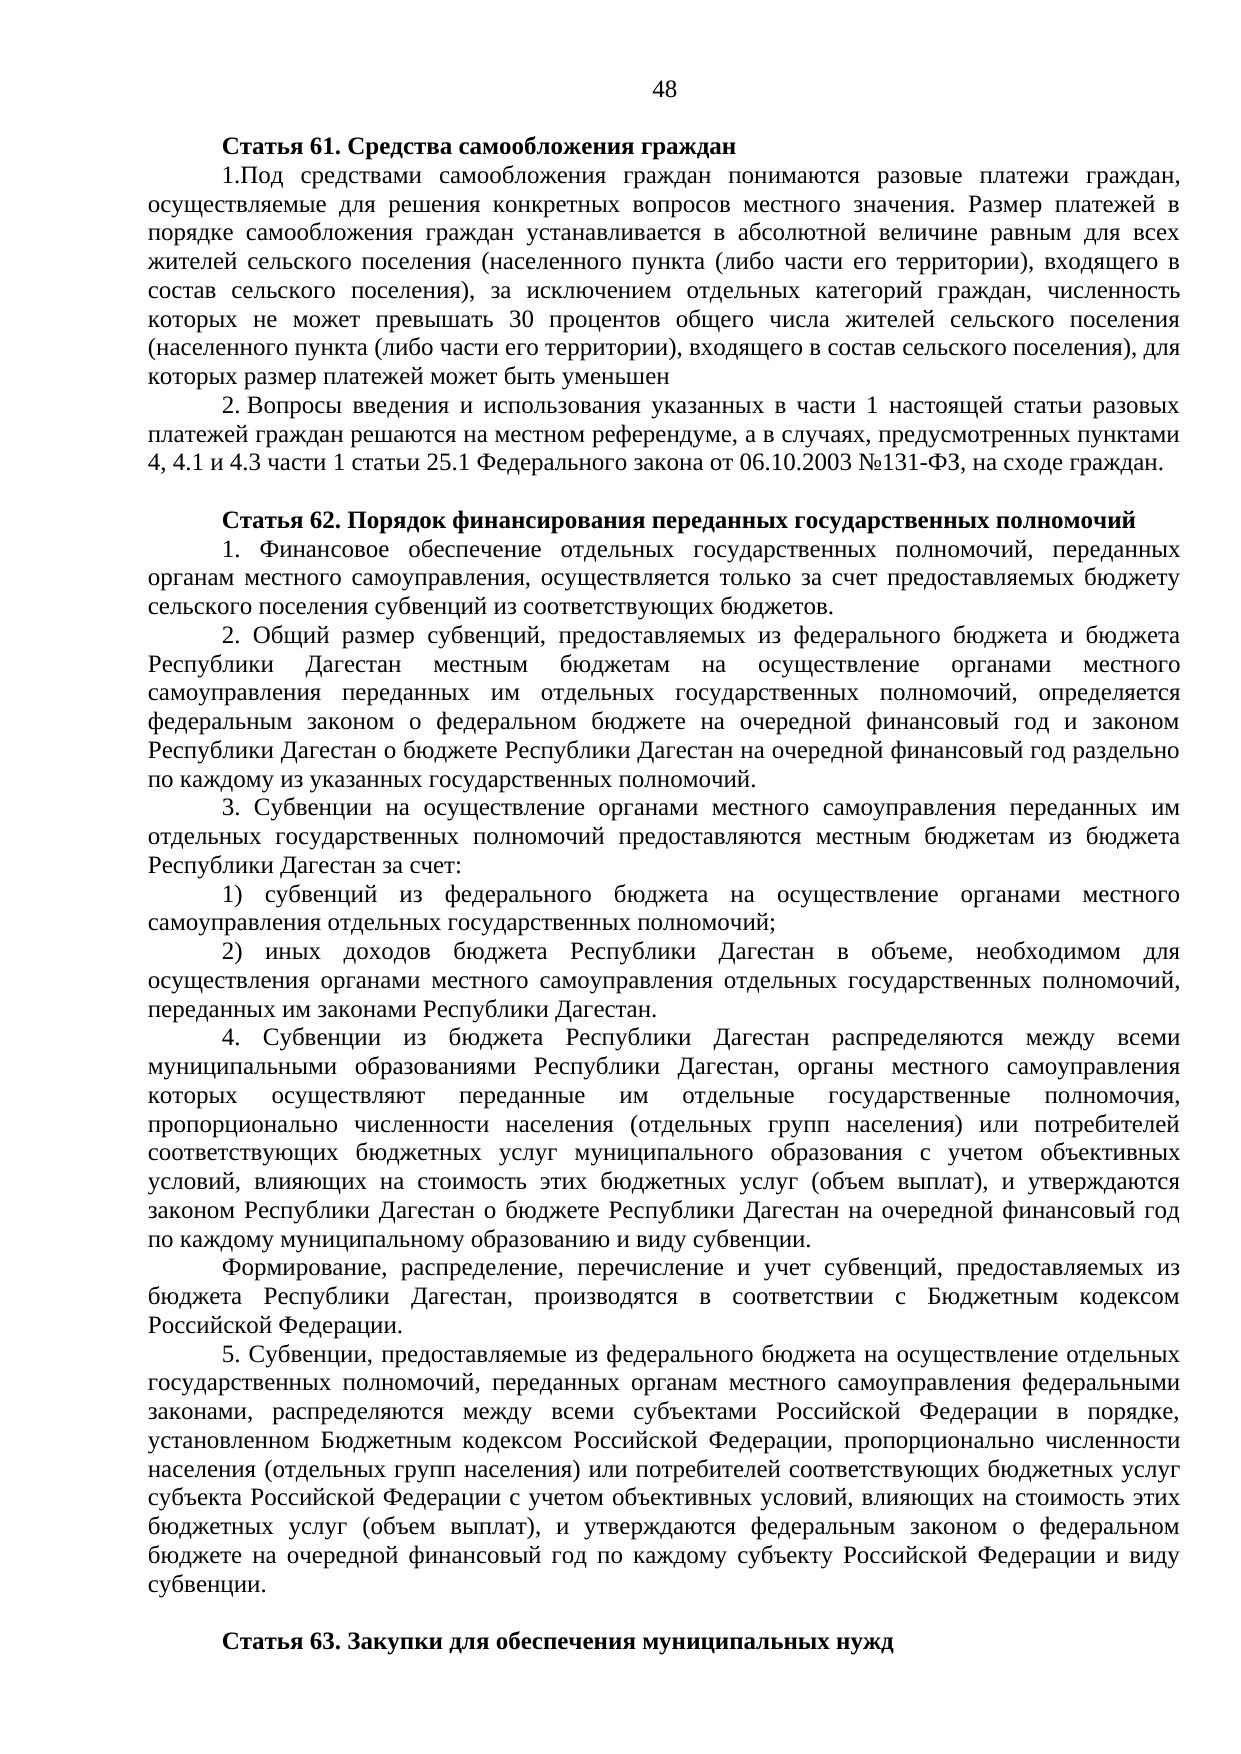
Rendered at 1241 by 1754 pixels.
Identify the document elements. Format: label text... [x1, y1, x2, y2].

text 2) иных доходов бюджета Республики Дагестан в объеме, необходимом для осуществления органами местного самоуправления отдельных государственных полномочий, переданных им законами Республики Дагестан. [148, 936, 1181, 1022]
text 1. Финансовое обеспечение отдельных государственных полномочий, переданных органам местного самоуправления, осуществляется только за счет предоставляемых бюджету сельского поселения субвенций из соответствующих бюджетов. [148, 534, 1181, 620]
text Статья 61. Средства самообложения граждан [148, 131, 1181, 160]
text 5. Субвенции, предоставляемые из федерального бюджета на осуществление отдельных государственных полномочий, переданных органам местного самоуправления федеральными законами, распределяются между всеми субъектами Российской Федерации в порядке, установленном Бюджетным кодексом Российской Федерации, пропорционально численности населения (отдельных групп населения) или потребителей соответствующих бюджетных услуг субъекта Российской Федерации с учетом объективных условий, влияющих на стоимость этих бюджетных услуг (объем выплат), и утверждаются федеральным законом о федеральном бюджете на очередной финансовый год по каждому субъекту Российской Федерации и виду субвенции. [148, 1339, 1181, 1597]
text Формирование, распределение, перечисление и учет субвенций, предоставляемых из бюджета Республики Дагестан, производятся в соответствии с Бюджетным кодексом Российской Федерации. [148, 1252, 1181, 1339]
text 2. Общий размер субвенций, предоставляемых из федерального бюджета и бюджета Республики Дагестан местным бюджетам на осуществление органами местного самоуправления переданных им отдельных государственных полномочий, определяется федеральным законом о федеральном бюджете на очередной финансовый год и законом Республики Дагестан о бюджете Республики Дагестан на очередной финансовый год раздельно по каждому из указанных государственных полномочий. [148, 620, 1181, 792]
text 1.Под средствами самообложения граждан понимаются разовые платежи граждан, осуществляемые для решения конкретных вопросов местного значения. Размер платежей в порядке самообложения граждан устанавливается в абсолютной величине равным для всех жителей сельского поселения (населенного пункта (либо части его территории), входящего в состав сельского поселения), за исключением отдельных категорий граждан, численность которых не может превышать 30 процентов общего числа жителей сельского поселения (населенного пункта (либо части его территории), входящего в состав сельского поселения), для которых размер платежей может быть уменьшен [148, 160, 1181, 390]
text 3. Субвенции на осуществление органами местного самоуправления переданных им отдельных государственных полномочий предоставляются местным бюджетам из бюджета Республики Дагестан за счет: [148, 792, 1181, 879]
text 4. Субвенции из бюджета Республики Дагестан распределяются между всеми муниципальными образованиями Республики Дагестан, органы местного самоуправления которых осуществляют переданные им отдельные государственные полномочия, пропорционально численности населения (отдельных групп населения) или потребителей соответствующих бюджетных услуг муниципального образования с учетом объективных условий, влияющих на стоимость этих бюджетных услуг (объем выплат), и утверждаются законом Республики Дагестан о бюджете Республики Дагестан на очередной финансовый год по каждому муниципальному образованию и виду субвенции. [148, 1022, 1181, 1252]
text Статья 62. Порядок финансирования переданных государственных полномочий [148, 505, 1181, 534]
text 2. Вопросы введения и использования указанных в части 1 настоящей статьи разовых платежей граждан решаются на местном референдуме, а в случаях, предусмотренных пунктами 4, 4.1 и 4.3 части 1 статьи 25.1 Федерального закона от 06.10.2003 №131-ФЗ, на сходе граждан. [148, 390, 1181, 476]
text 1) субвенций из федерального бюджета на осуществление органами местного самоуправления отдельных государственных полномочий; [148, 879, 1181, 936]
text Статья 63. Закупки для обеспечения муниципальных нужд [148, 1626, 1181, 1655]
